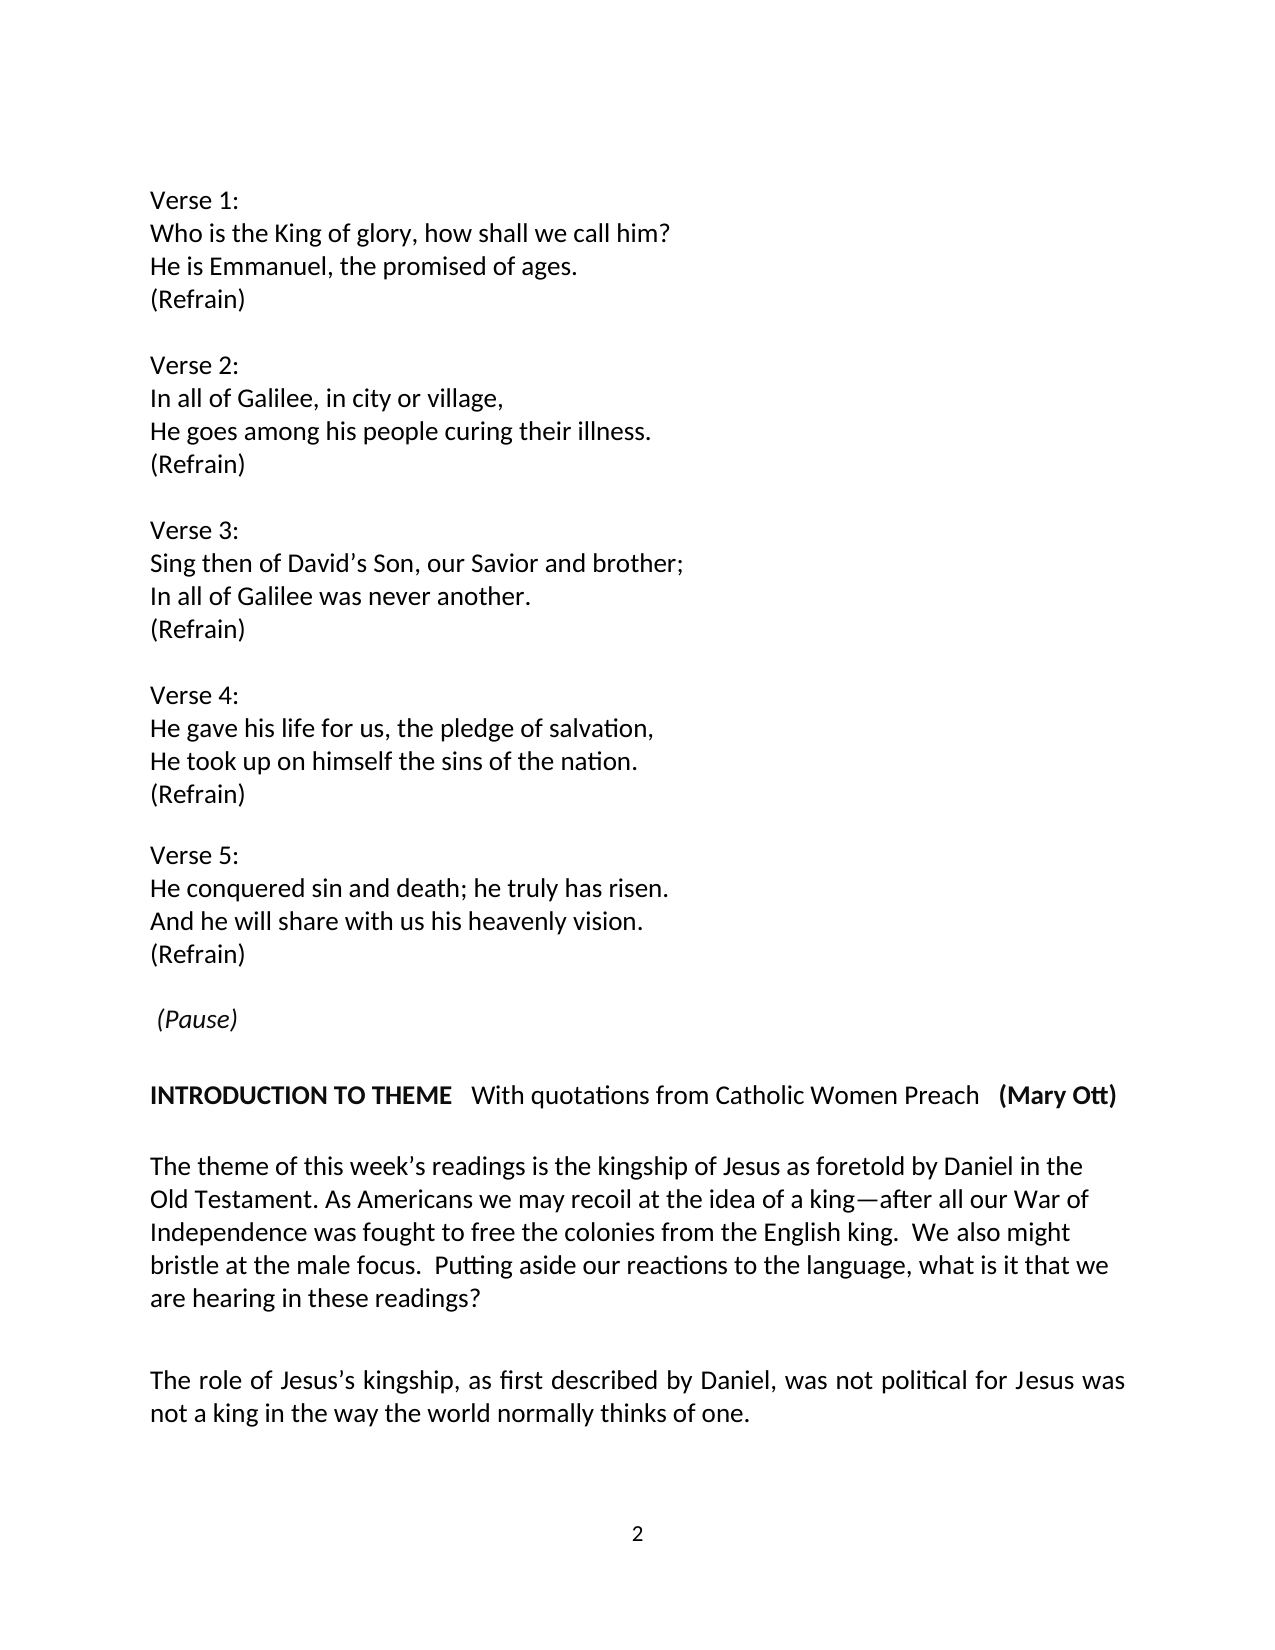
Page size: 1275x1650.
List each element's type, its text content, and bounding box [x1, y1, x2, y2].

text (Pause) [150, 1003, 1125, 1036]
text The theme of this week’s readings is the kingship of Jesus as foretold by Daniel in the Old Testament. As Americans we may recoil at the idea of a king—after all our War of Independence was fought to free the colonies from the English king. We also might bristle at the male focus. Putting aside our reactions to the language, what is it that we are hearing in these readings? [150, 1149, 1125, 1314]
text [150, 150, 1125, 480]
text Verse 3: Sing then of David’s Son, our Savior and brother; In all of Galilee was never another. (Refrain) Verse 4: He gave his life for us, the pledge of salvation, He took up on himself the sins of the nation. (Refrain) [150, 480, 1125, 838]
text INTRODUCTION TO THEME With quotations from Catholic Women Preach (Mary Ott) [150, 1078, 1125, 1112]
text Verse 5: He conquered sin and death; he truly has risen. And he will share with us his heavenly vision. (Refrain) [150, 838, 1125, 971]
text The role of Jesus’s kingship, as first described by Daniel, was not political for Jesus was not a king in the way the world normally thinks of one. [150, 1363, 1125, 1429]
